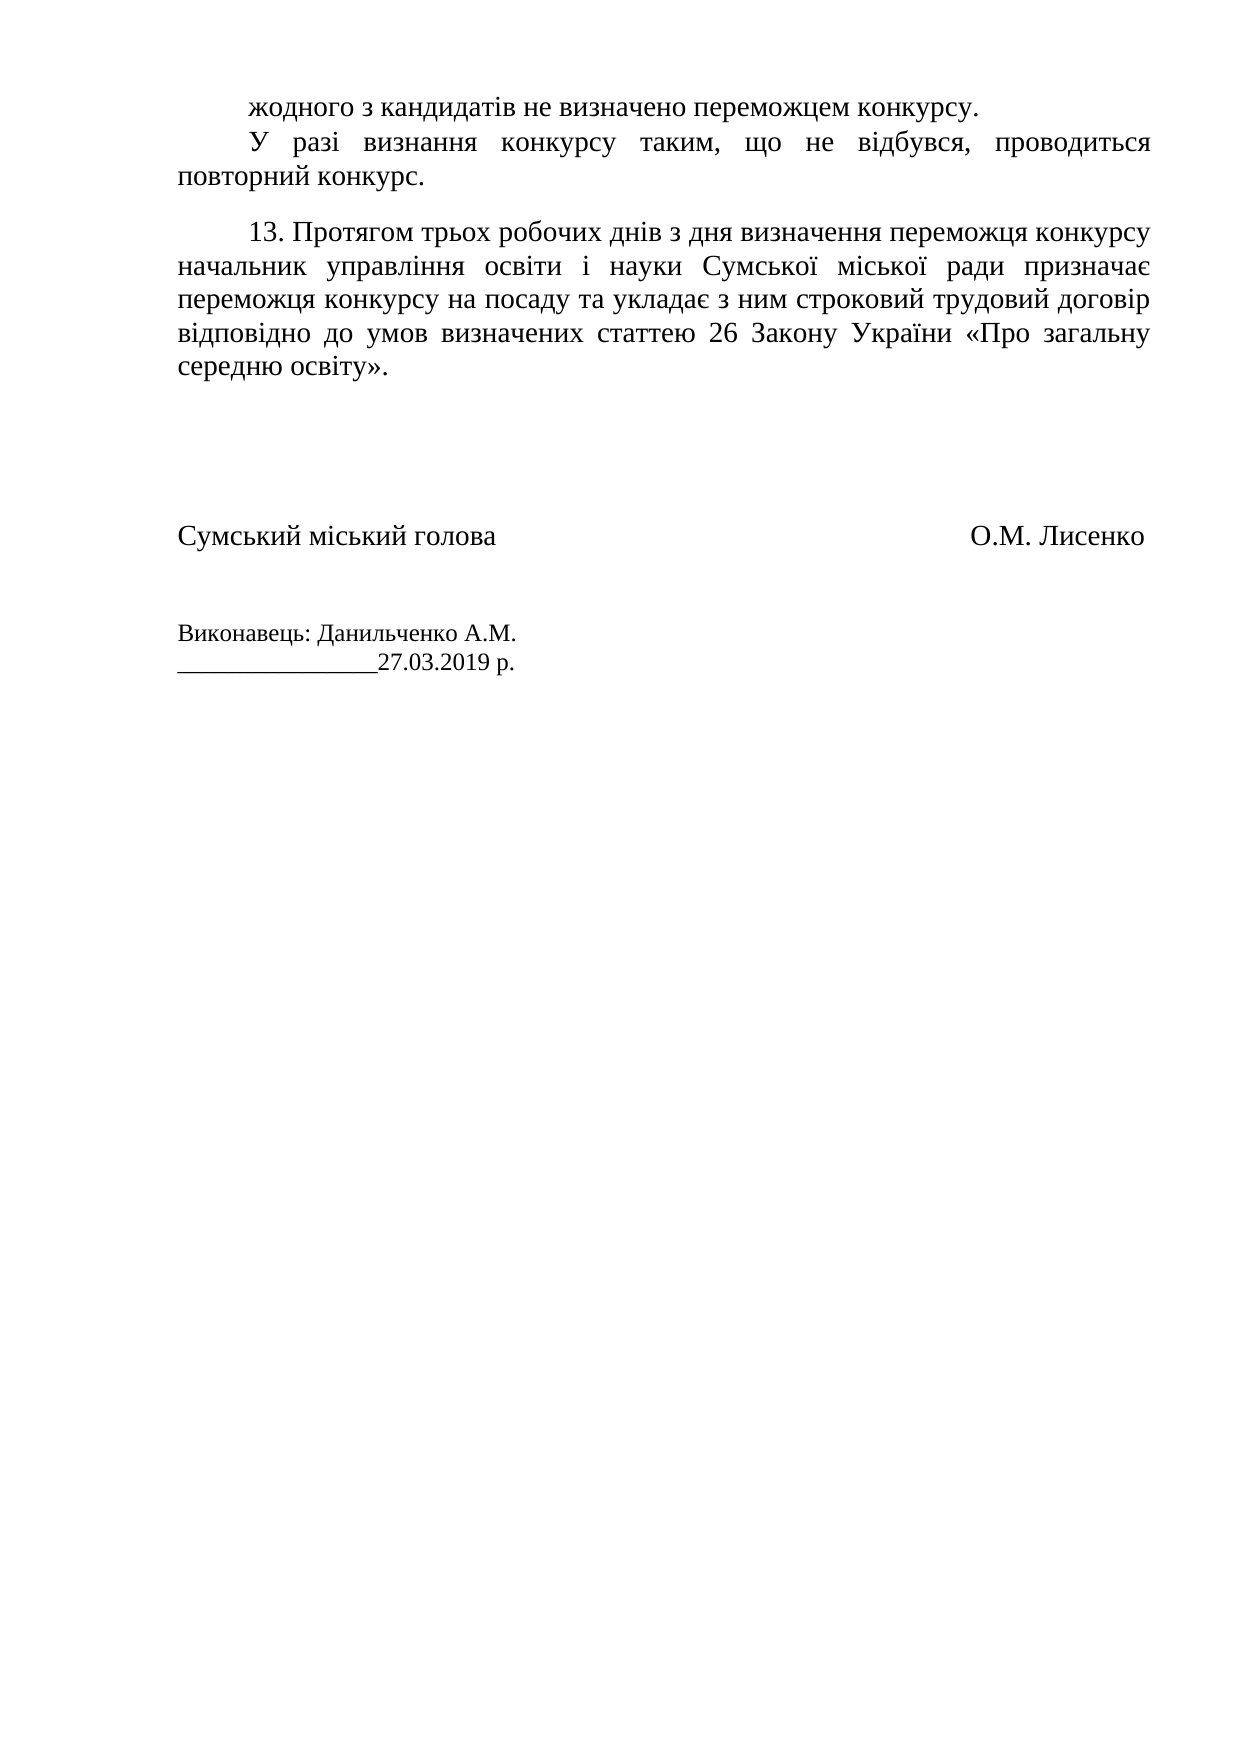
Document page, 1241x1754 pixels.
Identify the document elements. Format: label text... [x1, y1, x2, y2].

text 13. Протягом трьох робочих днів з дня визначення переможця конкурсу начальник управління освіти і науки Сумської міської ради призначає переможця конкурсу на посаду та укладає з ним строковий трудовий договір відповідно до умов визначених статтею 26 Закону України «Про загальну середню освіту». [177, 214, 1152, 382]
text У разі визнання конкурсу таким, що не відбувся, проводиться повторний конкурс. [177, 124, 1152, 191]
text Виконавець: Данильченко А.М. [177, 618, 1152, 647]
text Сумський міський голова О.М. Лисенко [177, 518, 1152, 551]
text жодного з кандидатів не визначено переможцем конкурсу. [177, 89, 1152, 122]
text ________________27.03.2019 р. [177, 647, 1152, 676]
